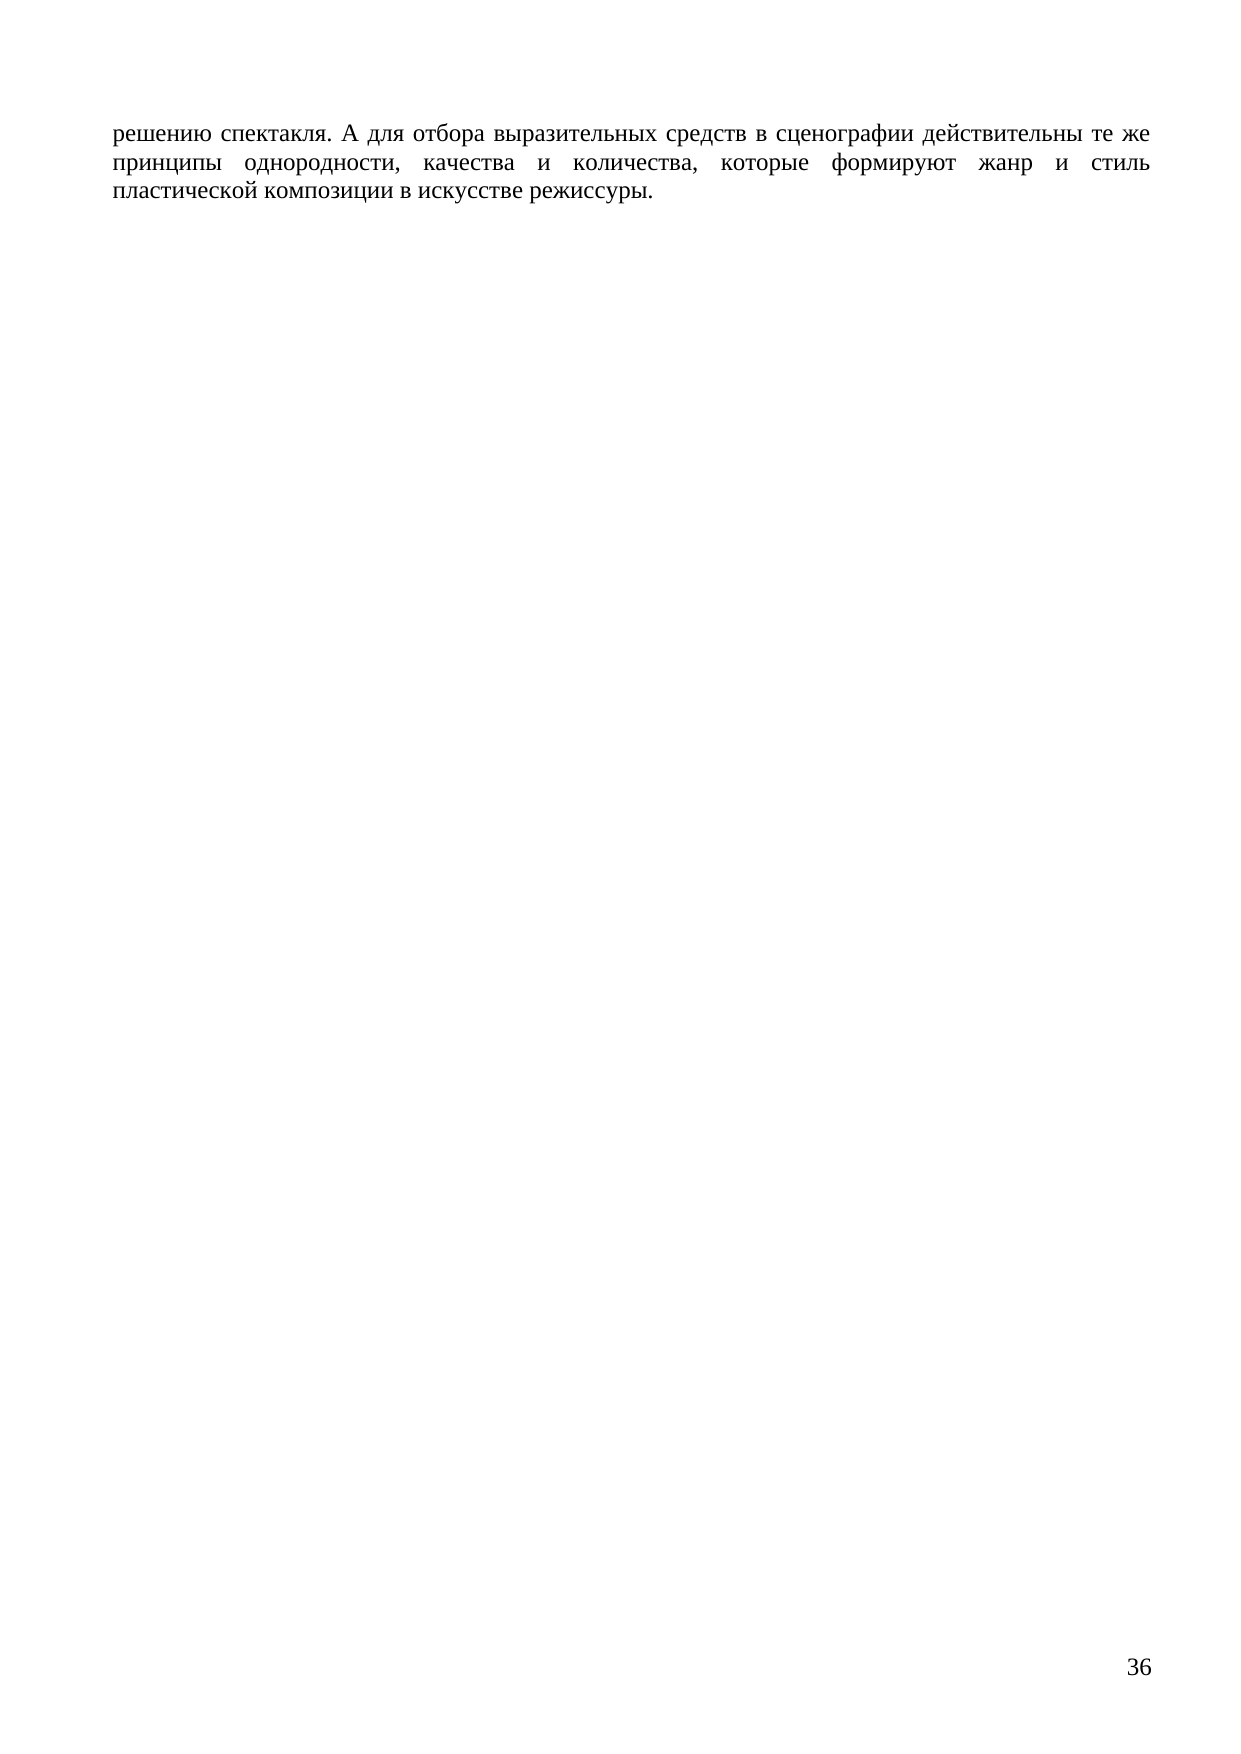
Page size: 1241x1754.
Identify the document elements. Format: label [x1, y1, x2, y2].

text [112, 118, 1152, 204]
